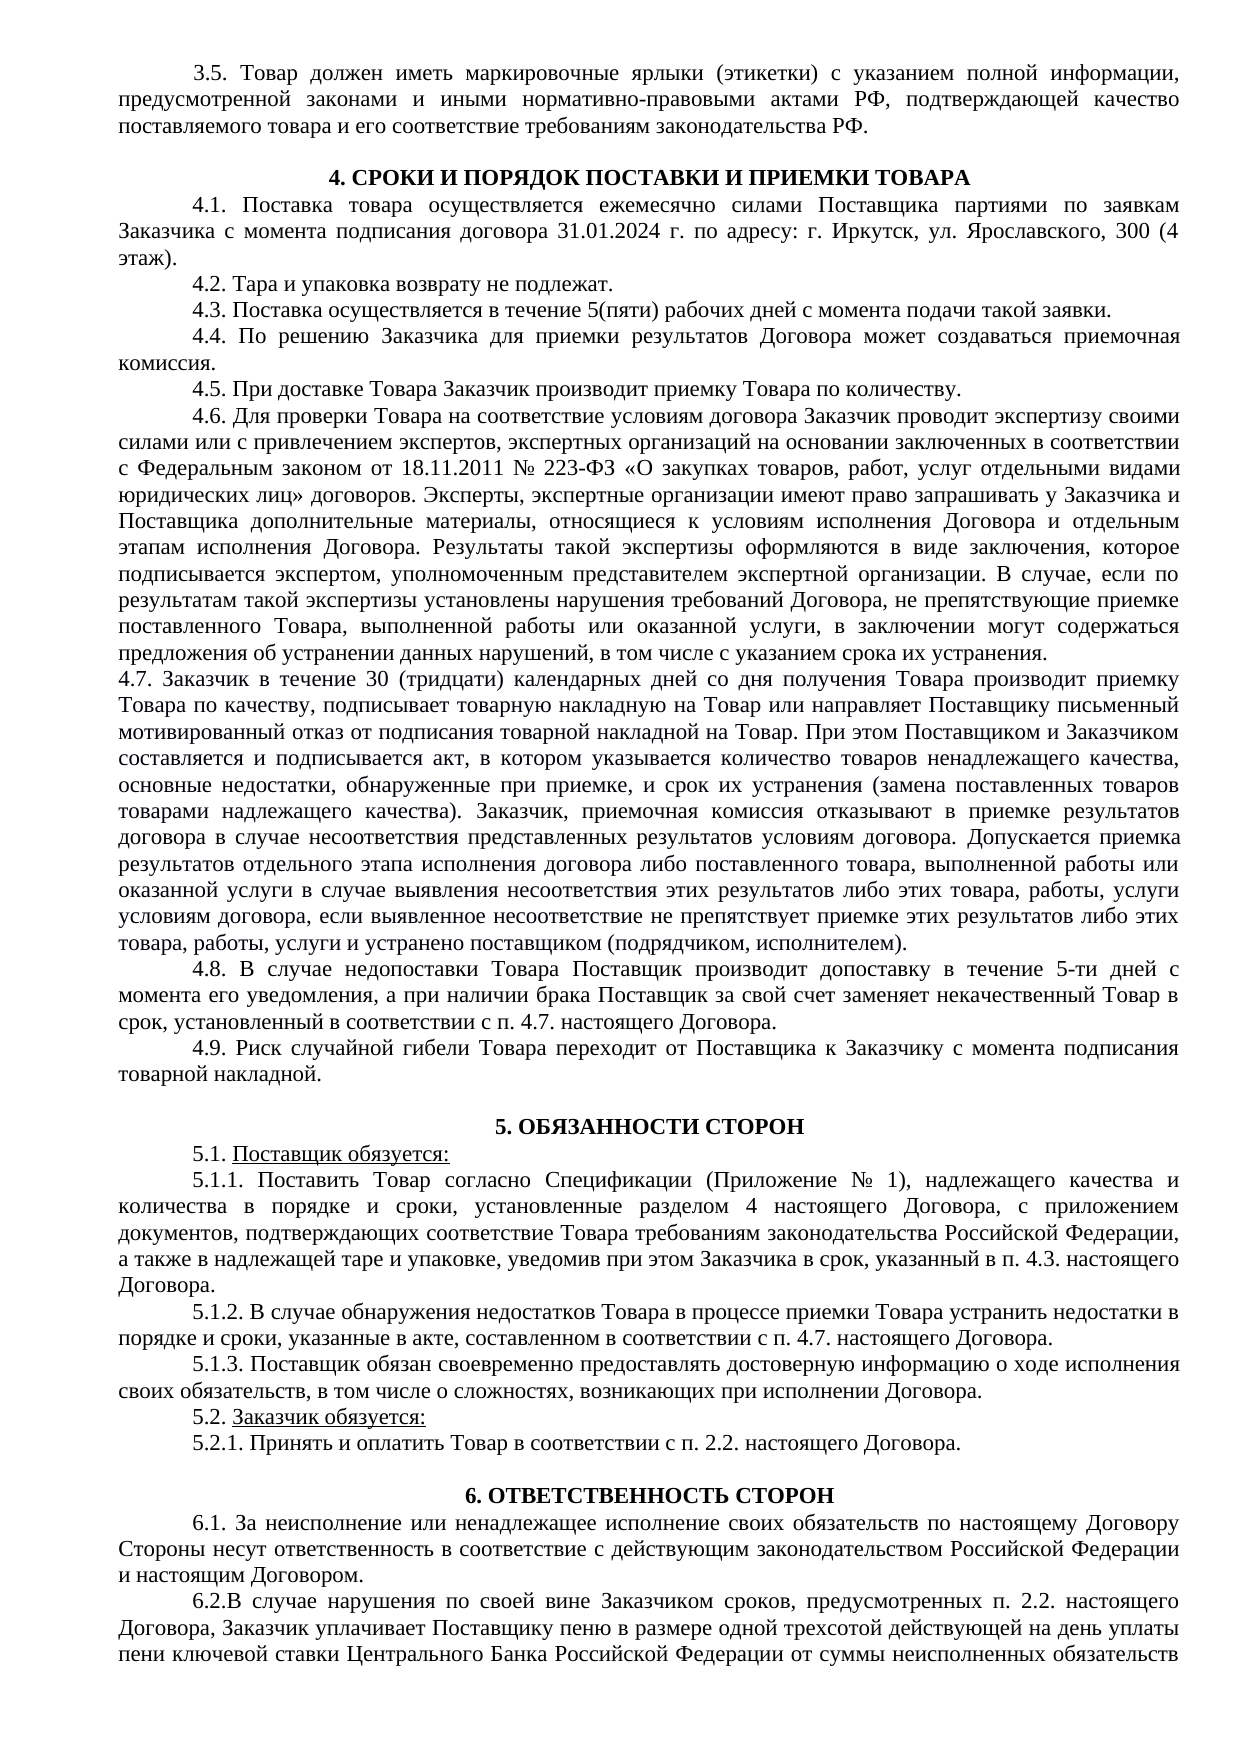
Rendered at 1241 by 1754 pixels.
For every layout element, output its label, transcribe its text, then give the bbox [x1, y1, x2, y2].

text 5.1.1. Поставить Товар согласно Спецификации (Приложение № 1), надлежащего качества и количества в порядке и сроки, установленные разделом 4 настоящего Договора, с приложением документов, подтверждающих соответствие Товара требованиям законодательства Российской Федерации, а также в надлежащей таре и упаковке, уведомив при этом Заказчика в срок, указанный в п. 4.3. настоящего Договора. [118, 1166, 1181, 1298]
text 6. ОТВЕТСТВЕННОСТЬ СТОРОН [118, 1482, 1181, 1508]
text 4.1. Поставка товара осуществляется ежемесячно силами Поставщика партиями по заявкам Заказчика с момента подписания договора 31.01.2024 г. по адресу: г. Иркутск, ул. Ярославского, 300 (4 этаж). [118, 191, 1181, 270]
text 4.2. Тара и упаковка возврату не подлежат. [118, 270, 1181, 296]
text 4.7. Заказчик в течение 30 (тридцати) календарных дней со дня получения Товара производит приемку Товара по качеству, подписывает товарную накладную на Товар или направляет Поставщику письменный мотивированный отказ от подписания товарной накладной на Товар. При этом Поставщиком и Заказчиком составляется и подписывается акт, в котором указывается количество товаров ненадлежащего качества, основные недостатки, обнаруженные при приемке, и срок их устранения (замена поставленных товаров товарами надлежащего качества). Заказчик, приемочная комиссия отказывают в приемке результатов договора в случае несоответствия представленных результатов условиям договора. Допускается приемка результатов отдельного этапа исполнения договора либо поставленного товара, выполненной работы или оказанной услуги в случае выявления несоответствия этих результатов либо этих товара, работы, услуги условиям договора, если выявленное несоответствие не препятствует приемке этих результатов либо этих товара, работы, услуги и устранено поставщиком (подрядчиком, исполнителем). [118, 665, 1181, 955]
text 5.1.2. В случае обнаружения недостатков Товара в процессе приемки Товара устранить недостатки в порядке и сроки, указанные в акте, составленном в соответствии с п. 4.7. настоящего Договора. [118, 1298, 1181, 1350]
text 5.2. Заказчик обязуется: [118, 1403, 1181, 1429]
text 6.1. За неисполнение или ненадлежащее исполнение своих обязательств по настоящему Договору Стороны несут ответственность в соответствие с действующим законодательством Российской Федерации и настоящим Договором. [118, 1508, 1181, 1588]
text 4.9. Риск случайной гибели Товара переходит от Поставщика к Заказчику с момента подписания товарной накладной. [118, 1034, 1181, 1087]
text 4.6. Для проверки Товара на соответствие условиям договора Заказчик проводит экспертизу своими силами или с привлечением экспертов, экспертных организаций на основании заключенных в соответствии с Федеральным законом от 18.11.2011 № 223-ФЗ «О закупках товаров, работ, услуг отдельными видами юридических лиц» договоров. Эксперты, экспертные организации имеют право запрашивать у Заказчика и Поставщика дополнительные материалы, относящиеся к условиям исполнения Договора и отдельным этапам исполнения Договора. Результаты такой экспертизы оформляются в виде заключения, которое подписывается экспертом, уполномоченным представителем экспертной организации. В случае, если по результатам такой экспертизы установлены нарушения требований Договора, не препятствующие приемке поставленного Товара, выполненной работы или оказанной услуги, в заключении могут содержаться предложения об устранении данных нарушений, в том числе с указанием срока их устранения. [118, 402, 1181, 665]
text 4. СРОКИ И ПОРЯДОК ПОСТАВКИ И ПРИЕМКИ ТОВАРА [118, 164, 1181, 191]
text 4.5. При доставке Товара Заказчик производит приемку Товара по количеству. [118, 375, 1182, 402]
text 5.1.3. Поставщик обязан своевременно предоставлять достоверную информацию о ходе исполнения своих обязательств, в том числе о сложностях, возникающих при исполнении Договора. [118, 1350, 1181, 1403]
text 5.1. Поставщик обязуется: [118, 1139, 1181, 1166]
text 4.3. Поставка осуществляется в течение 5(пяти) рабочих дней с момента подачи такой заявки. [118, 296, 1182, 323]
text 4.4. По решению Заказчика для приемки результатов Договора может создаваться приемочная комиссия. [118, 323, 1182, 375]
text 4.8. В случае недопоставки Товара Поставщик производит допоставку в течение 5-ти дней с момента его уведомления, а при наличии брака Поставщик за свой счет заменяет некачественный Товар в срок, установленный в соответствии с п. 4.7. настоящего Договора. [118, 955, 1181, 1034]
text 3.5. Товар должен иметь маркировочные ярлыки (этикетки) с указанием полной информации, предусмотренной законами и иными нормативно-правовыми актами РФ, подтверждающей качество поставляемого товара и его соответствие требованиям законодательства РФ. [118, 59, 1181, 138]
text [118, 1588, 1181, 1667]
text 5.2.1. Принять и оплатить Товар в соответствии с п. 2.2. настоящего Договора. [118, 1429, 1181, 1456]
text 5. ОБЯЗАННОСТИ СТОРОН [118, 1113, 1181, 1139]
